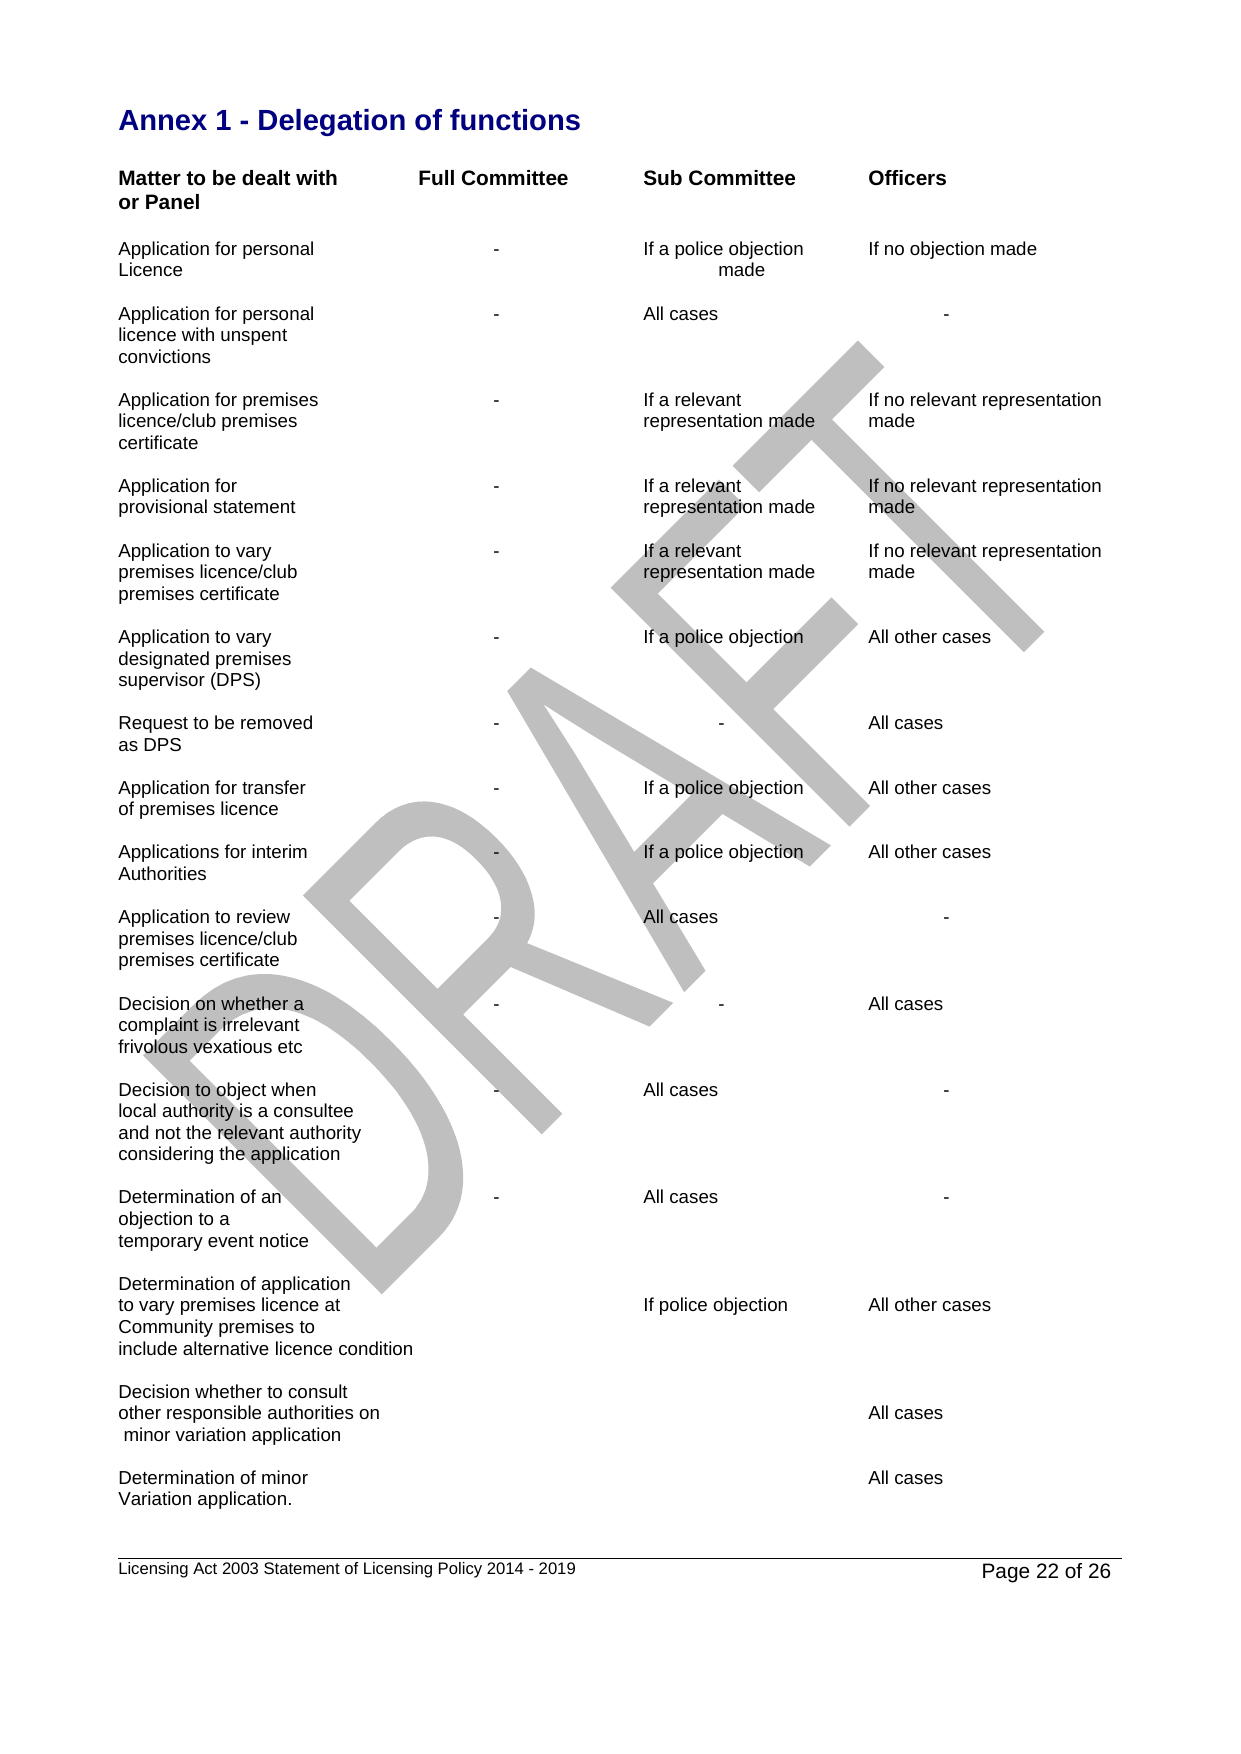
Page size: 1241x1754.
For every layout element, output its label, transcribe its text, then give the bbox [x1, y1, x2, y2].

text or Panel [118, 190, 1122, 214]
text Authorities [118, 863, 1122, 884]
text Application for - If a relevant If no relevant representation [118, 475, 1122, 496]
text premises licence/club representation made made [118, 561, 1122, 583]
text premises licence/club [118, 928, 1122, 949]
text convictions [118, 345, 1122, 367]
text licence/club premises representation made made [118, 410, 1122, 432]
text certificate [118, 432, 1122, 453]
text Application to vary - If a police objection All other cases [118, 626, 1122, 647]
text Decision to object when - All cases - [118, 1078, 1122, 1100]
text local authority is a consultee [118, 1100, 1122, 1122]
text Matter to be dealt with Full Committee Sub Committee Officers [118, 166, 1122, 190]
text Application to vary - If a relevant If no relevant representation [118, 539, 1122, 561]
text Decision whether to consult [118, 1380, 1122, 1402]
text Decision on whether a - - All cases [118, 992, 1122, 1014]
text licence with unspent [118, 324, 1122, 345]
text Determination of minor All cases [118, 1467, 1122, 1488]
text supervisor (DPS) [118, 669, 1122, 690]
text of premises licence [118, 798, 1122, 820]
text complaint is irrelevant [118, 1014, 1122, 1035]
text designated premises [118, 647, 1122, 669]
text Community premises to [118, 1316, 1122, 1337]
text Determination of application [118, 1273, 1122, 1294]
text premises certificate [118, 949, 1122, 971]
text to vary premises licence at If police objection All other cases [118, 1294, 1122, 1316]
text Applications for interim - If a police objection All other cases [118, 841, 1122, 863]
text other responsible authorities on All cases [118, 1402, 1122, 1423]
text premises certificate [118, 583, 1122, 604]
text objection to a [118, 1208, 1122, 1229]
text Application for personal - If a police objection If no objection made [118, 238, 1122, 259]
text Request to be removed - - All cases [118, 712, 1122, 733]
text provisional statement representation made made [118, 496, 1122, 518]
text Determination of an - All cases - [118, 1186, 1122, 1208]
subtitle Annex 1 - Delegation of functions [118, 103, 1122, 137]
text Application to review - All cases - [118, 906, 1122, 928]
text Licence made [118, 259, 1122, 281]
text as DPS [118, 733, 1122, 755]
text Variation application. [118, 1488, 1122, 1510]
text include alternative licence condition [118, 1337, 1122, 1359]
text Application for transfer - If a police objection All other cases [118, 777, 1122, 798]
text temporary event notice [118, 1229, 1122, 1251]
text considering the application [118, 1143, 1122, 1165]
text Application for personal - All cases - [118, 302, 1122, 324]
text frivolous vexatious etc [118, 1035, 1122, 1057]
text Application for premises - If a relevant If no relevant representation [118, 388, 1122, 410]
text and not the relevant authority [118, 1122, 1122, 1143]
text minor variation application [118, 1423, 1122, 1445]
